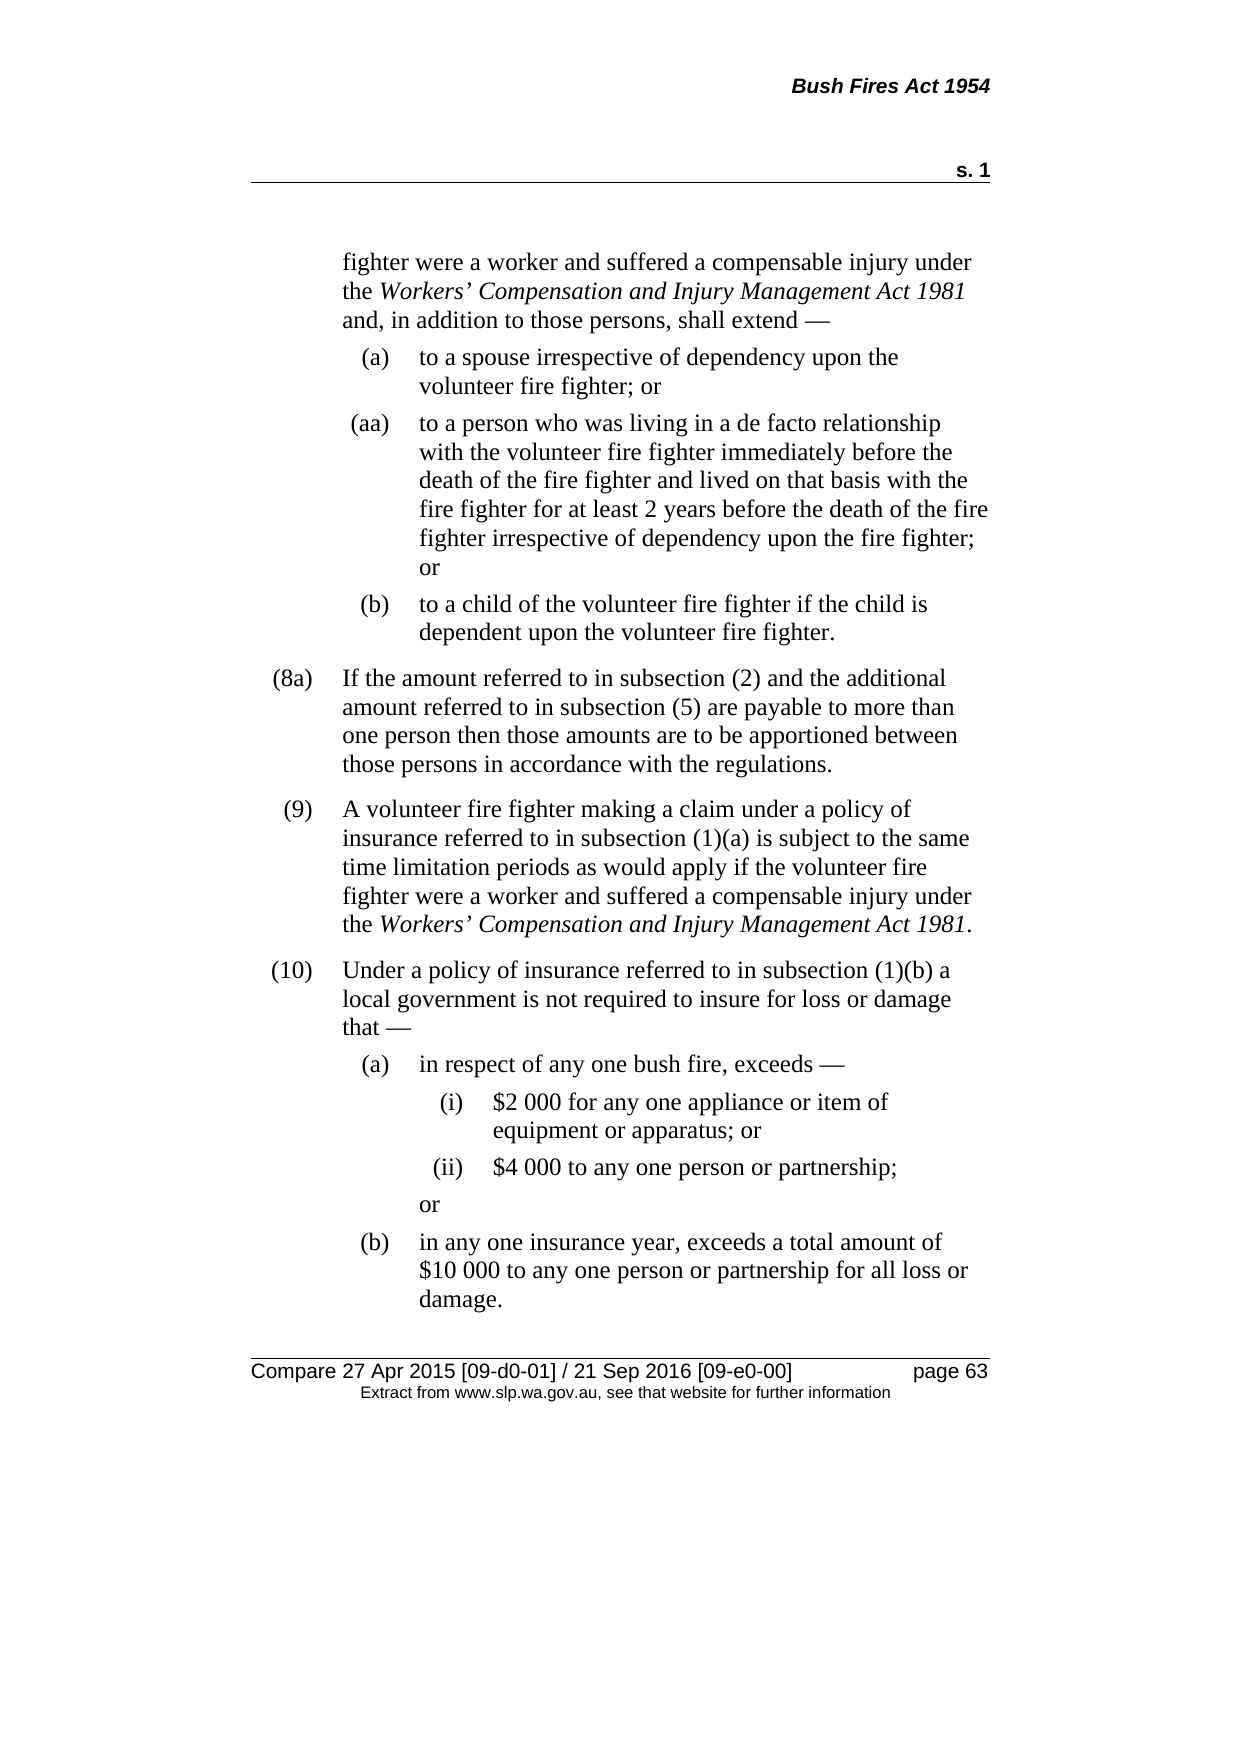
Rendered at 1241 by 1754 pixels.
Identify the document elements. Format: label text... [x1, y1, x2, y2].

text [251, 247, 990, 334]
text (8a) If the amount referred to in subsection (2) and the additional amount referred to in subsection (5) are payable to more than one person then those amounts are to be apportioned between those persons in accordance with the regulations. [251, 663, 990, 778]
text or [251, 1189, 990, 1218]
text (i) $2 000 for any one appliance or item of equipment or apparatus; or [251, 1087, 990, 1144]
text (10) Under a policy of insurance referred to in subsection (1)(b) a local government is not required to insure for loss or damage that — [251, 955, 990, 1041]
text (a) to a spouse irrespective of dependency upon the volunteer fire fighter; or [251, 342, 990, 399]
text (b) to a child of the volunteer fire fighter if the child is dependent upon the volunteer fire fighter. [251, 589, 990, 646]
text (aa) to a person who was living in a de facto relationship with the volunteer fire fighter immediately before the death of the fire fighter and lived on that basis with the fire fighter for at least 2 years before the death of the fire fighter irrespective of dependency upon the fire fighter; or [251, 408, 990, 580]
text (ii) $4 000 to any one person or partnership; [251, 1152, 990, 1181]
text (a) in respect of any one bush fire, exceeds — [251, 1049, 990, 1078]
text (9) A volunteer fire fighter making a claim under a policy of insurance referred to in subsection (1)(a) is subject to the same time limitation periods as would apply if the volunteer fire fighter were a worker and suffered a compensable injury under the Workers’ Compensation and Injury Management Act 1981. [251, 794, 990, 938]
text (b) in any one insurance year, exceeds a total amount of $10 000 to any one person or partnership for all loss or damage. [251, 1227, 990, 1313]
